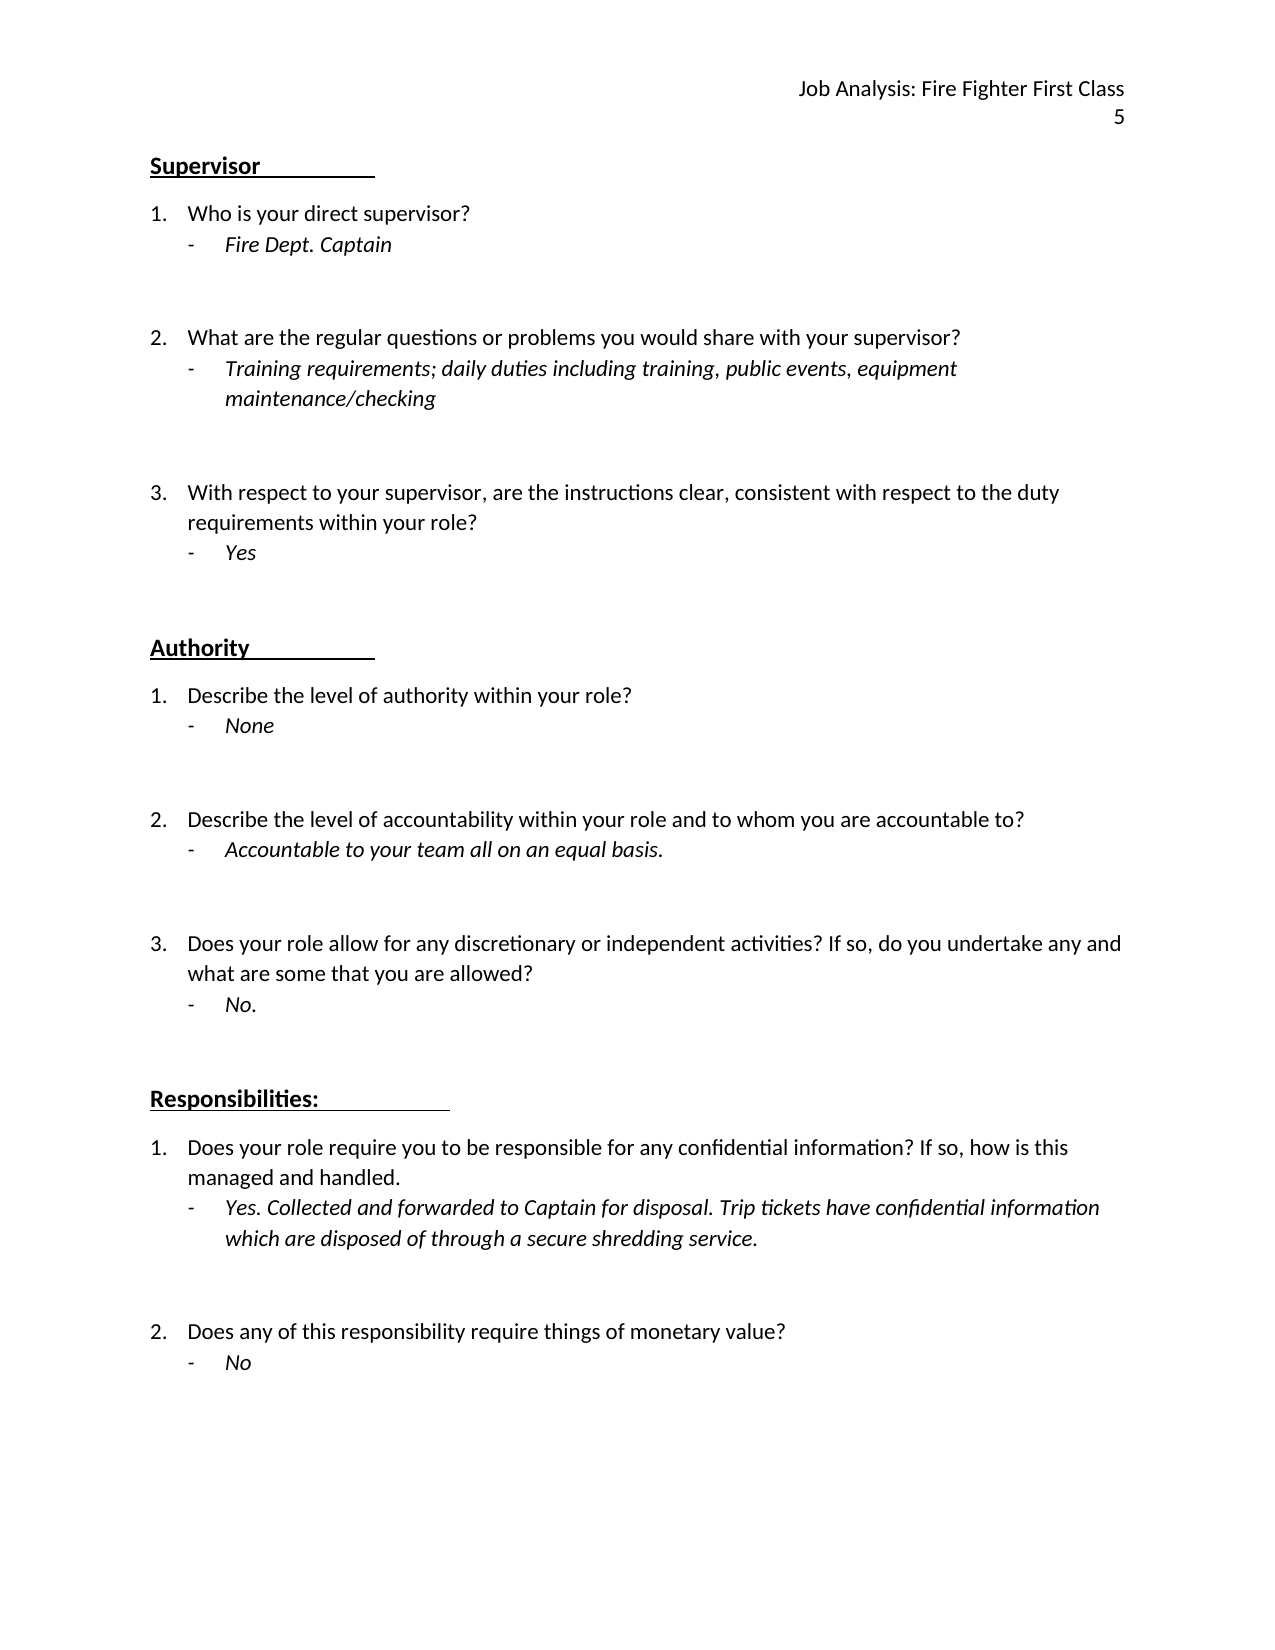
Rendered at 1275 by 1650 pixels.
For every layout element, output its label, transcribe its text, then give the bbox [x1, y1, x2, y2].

list Does any of this responsibility require things of monetary value? [150, 1317, 1125, 1346]
list Training requirements; daily duties including training, public events, equipment maintenance/checking [187, 354, 1125, 412]
list What are the regular questions or problems you would share with your supervisor? [150, 323, 1125, 352]
text Authority [150, 632, 1125, 662]
list Describe the level of authority within your role? [150, 681, 1125, 709]
list Yes [187, 538, 1125, 566]
list Yes. Collected and forwarded to Captain for disposal. Trip tickets have confidential information which are disposed of through a secure shredding service. [187, 1193, 1125, 1252]
list With respect to your supervisor, are the instructions clear, consistent with respect to the duty requirements within your role? [150, 478, 1125, 536]
list Does your role allow for any discretionary or independent activities? If so, do you undertake any and what are some that you are allowed? [150, 929, 1125, 988]
list Describe the level of accountability within your role and to whom you are accountable to? [150, 805, 1125, 833]
list Fire Dept. Captain [187, 230, 1125, 258]
text Responsibilities: [150, 1083, 1125, 1114]
list No [187, 1348, 1125, 1376]
list None [187, 712, 1125, 740]
list No. [187, 990, 1125, 1018]
list Does your role require you to be responsible for any confidential information? If so, how is this managed and handled. [150, 1133, 1125, 1191]
list Accountable to your team all on an equal basis. [187, 836, 1125, 864]
text Supervisor [150, 150, 1125, 181]
list Who is your direct supervisor? [150, 199, 1125, 228]
